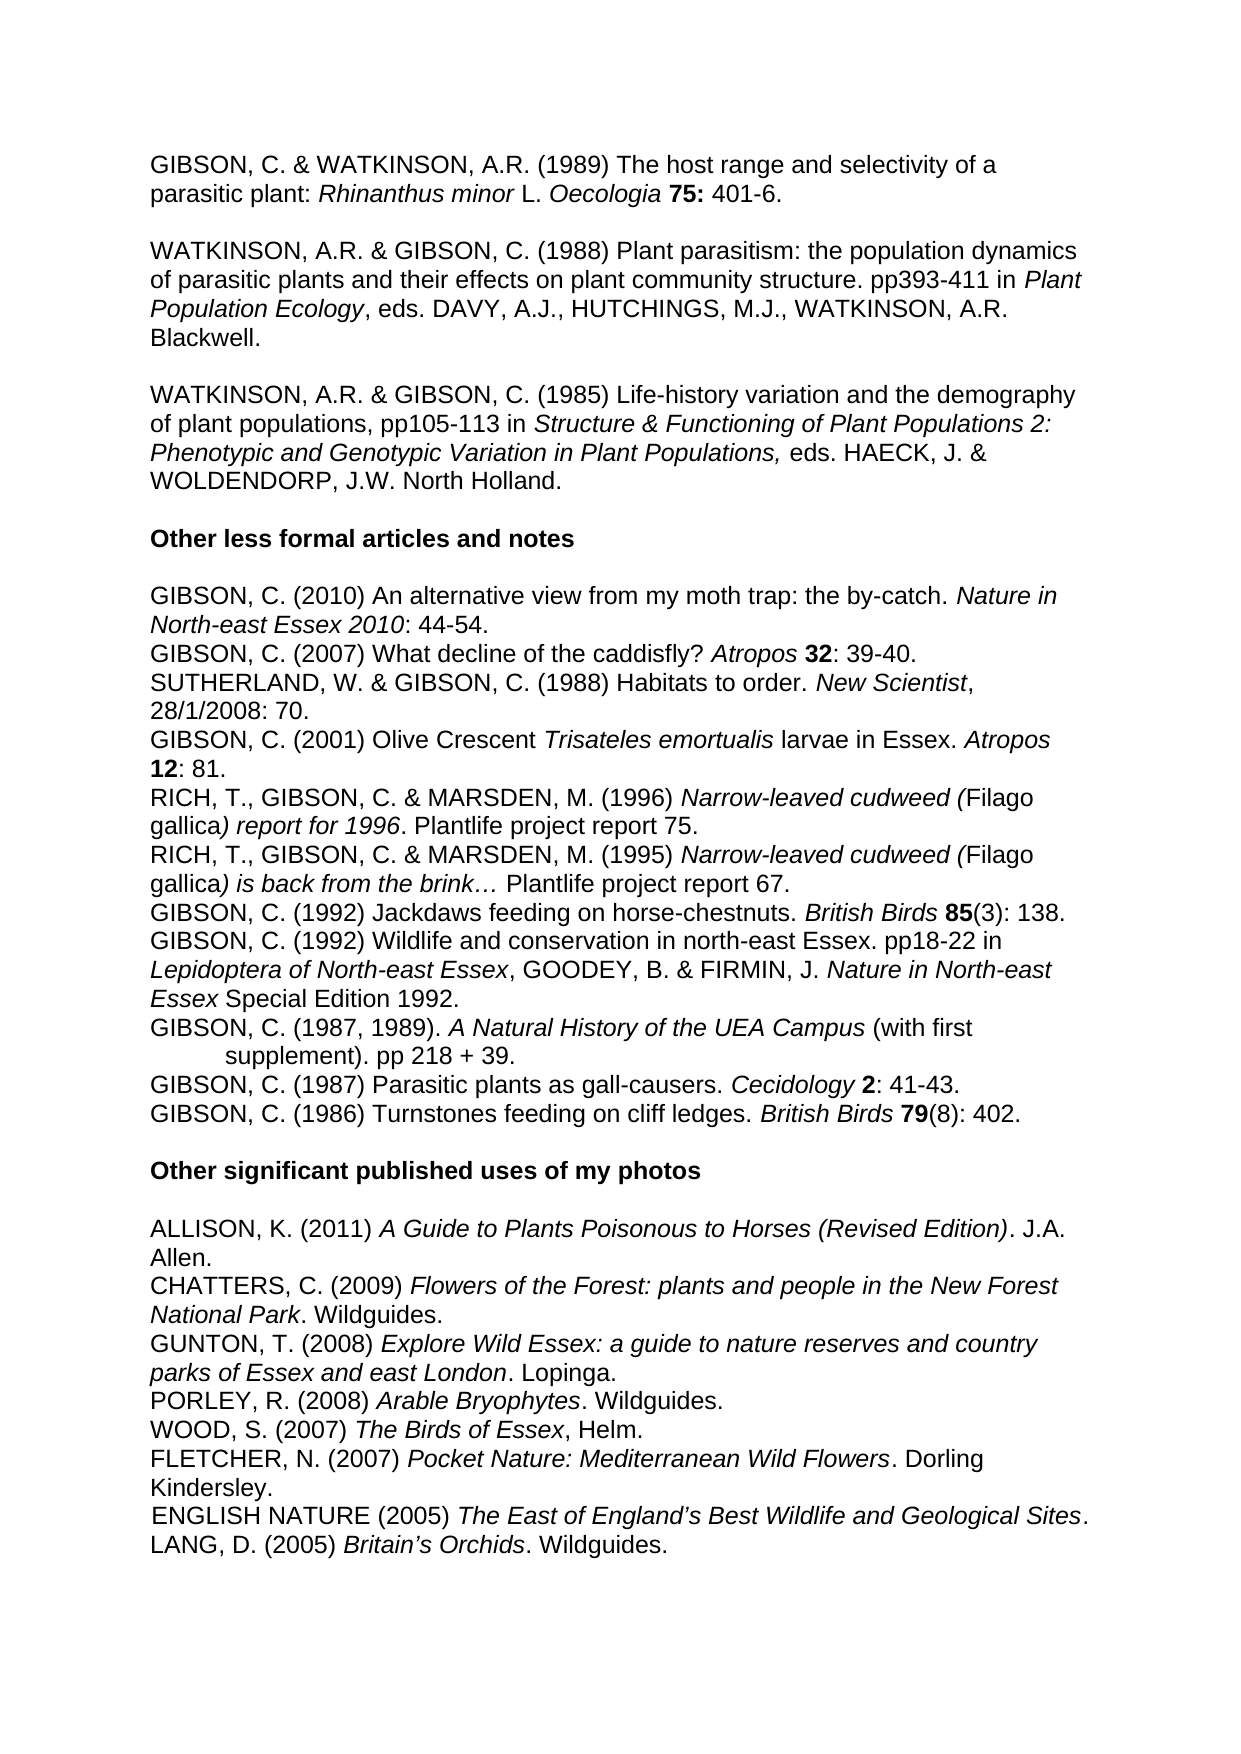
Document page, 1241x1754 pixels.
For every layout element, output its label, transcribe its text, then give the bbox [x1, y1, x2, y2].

text Other less formal articles and notes [150, 524, 1090, 552]
text WATKINSON, A.R. & GIBSON, C. (1988) Plant parasitism: the population dynamics of parasitic plants and their effects on plant community structure. pp393-411 in Plant Population Ecology, eds. DAVY, A.J., HUTCHINGS, M.J., WATKINSON, A.R. Blackwell. [150, 236, 1090, 351]
text WATKINSON, A.R. & GIBSON, C. (1985) Life-history variation and the demography [150, 380, 1090, 409]
text GUNTON, T. (2008) Explore Wild Essex: a guide to nature reserves and country parks of Essex and east London. Lopinga. [150, 1329, 1090, 1386]
text SUTHERLAND, W. & GIBSON, C. (1988) Habitats to order. New Scientist, 28/1/2008: 70. [150, 667, 1090, 725]
text GIBSON, C. (2010) An alternative view from my moth trap: the by-catch. Nature in North-east Essex 2010: 44-54. [150, 581, 1090, 639]
text ALLISON, K. (2011) A Guide to Plants Poisonous to Horses (Revised Edition). J.A. Allen. [150, 1214, 1090, 1271]
text Phenotypic and Genotypic Variation in Plant Populations, eds. HAECK, J. & [150, 437, 1090, 466]
text RICH, T., GIBSON, C. & MARSDEN, M. (1996) Narrow-leaved cudweed (Filago gallica) report for 1996. Plantlife project report 75. [150, 782, 1090, 840]
text Other significant published uses of my photos [150, 1156, 1090, 1185]
text GIBSON, C. (2007) What decline of the caddisfly? Atropos 32: 39-40. [150, 639, 1090, 667]
text ENGLISH NATURE (2005) The East of England’s Best Wildlife and Geological Sites. [150, 1501, 1090, 1530]
text RICH, T., GIBSON, C. & MARSDEN, M. (1995) Narrow-leaved cudweed (Filago gallica) is back from the brink… Plantlife project report 67. [150, 840, 1090, 897]
text GIBSON, C. (1992) Jackdaws feeding on horse-chestnuts. British Birds 85(3): 138. [150, 897, 1090, 926]
text GIBSON, C. (1987) Parasitic plants as gall-causers. Cecidology 2: 41-43. [150, 1070, 1090, 1099]
text GIBSON, C. (1987, 1989). A Natural History of the UEA Campus (with first supplement). pp 218 + 39. [150, 1012, 1090, 1070]
text FLETCHER, N. (2007) Pocket Nature: Mediterranean Wild Flowers. Dorling Kindersley. [150, 1444, 1090, 1501]
text GIBSON, C. & WATKINSON, A.R. (1989) The host range and selectivity of a parasitic plant: Rhinanthus minor L. Oecologia 75: 401-6. [150, 150, 1090, 207]
text GIBSON, C. (1986) Turnstones feeding on cliff ledges. British Birds 79(8): 402. [150, 1099, 1090, 1127]
text WOOD, S. (2007) The Birds of Essex, Helm. [150, 1415, 1090, 1444]
text of plant populations, pp105-113 in Structure & Functioning of Plant Populations 2: [150, 409, 1090, 437]
text GIBSON, C. (1992) Wildlife and conservation in north-east . pp18-22 in Lepidoptera of North-east Essex, GOODEY, B. & FIRMIN, J. Nature in North-east Essex Special Edition 1992. [150, 926, 1090, 1012]
text WOLDENDORP, J.W. North Holland. [150, 466, 1090, 495]
text PORLEY, R. (2008) Arable Bryophytes. Wildguides. [150, 1386, 1090, 1415]
text GIBSON, C. (2001) Olive Crescent Trisateles emortualis larvae in Essex. Atropos 12: 81. [150, 725, 1090, 782]
text CHATTERS, C. (2009) Flowers of the Forest: plants and people in the New Forest National Park. Wildguides. [150, 1271, 1090, 1329]
text LANG, D. (2005) Britain’s Orchids. Wildguides. [150, 1530, 1090, 1559]
